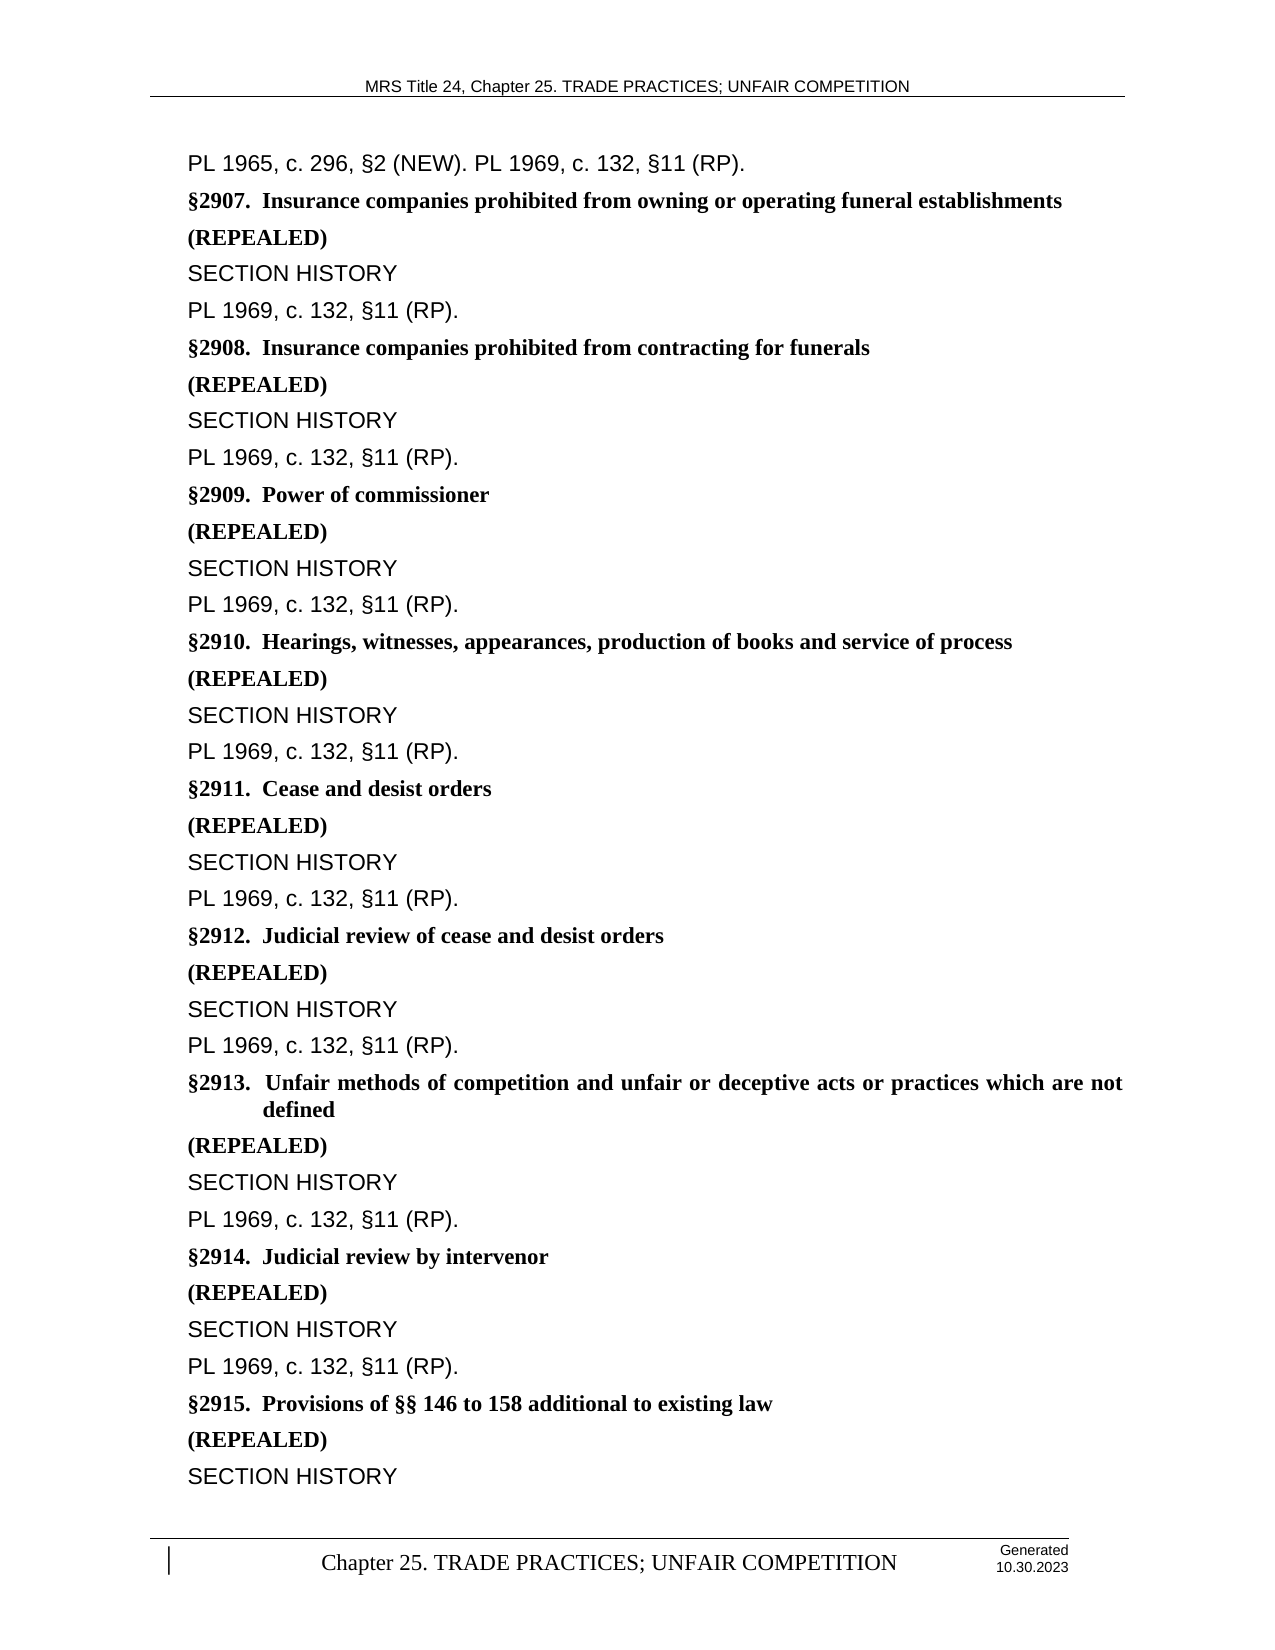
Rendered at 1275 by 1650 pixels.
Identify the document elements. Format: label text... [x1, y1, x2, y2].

text (REPEALED) [187, 371, 1125, 397]
text (REPEALED) [187, 518, 1125, 544]
text SECTION HISTORY [187, 1316, 1125, 1343]
text PL 1969, c. 132, §11 (RP). [187, 591, 1125, 618]
text PL 1969, c. 132, §11 (RP). [187, 885, 1125, 912]
text (REPEALED) [187, 812, 1125, 838]
text §2910. Hearings, witnesses, appearances, production of books and service of process [187, 628, 1125, 654]
text §2914. Judicial review by intervenor [187, 1243, 1125, 1269]
text SECTION HISTORY [187, 1169, 1125, 1196]
text PL 1969, c. 132, §11 (RP). [187, 1032, 1125, 1059]
text SECTION HISTORY [187, 260, 1125, 287]
text PL 1969, c. 132, §11 (RP). [187, 738, 1125, 765]
text §2907. Insurance companies prohibited from owning or operating funeral establishments [187, 187, 1125, 213]
text PL 1969, c. 132, §11 (RP). [187, 1353, 1125, 1379]
text (REPEALED) [187, 1427, 1125, 1453]
text §2909. Power of commissioner [187, 481, 1125, 507]
text (REPEALED) [187, 223, 1125, 250]
text PL 1969, c. 132, §11 (RP). [187, 444, 1125, 471]
text (REPEALED) [187, 959, 1125, 985]
text PL 1969, c. 132, §11 (RP). [187, 297, 1125, 323]
text PL 1969, c. 132, §11 (RP). [187, 1206, 1125, 1232]
text §2911. Cease and desist orders [187, 775, 1125, 801]
text (REPEALED) [187, 1132, 1125, 1159]
text (REPEALED) [187, 1279, 1125, 1306]
text §2912. Judicial review of cease and desist orders [187, 922, 1125, 948]
text SECTION HISTORY [187, 1463, 1125, 1490]
text SECTION HISTORY [187, 554, 1125, 581]
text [187, 150, 1125, 176]
text §2908. Insurance companies prohibited from contracting for funerals [187, 334, 1125, 360]
text §2915. Provisions of §§ 146 to 158 additional to existing law [187, 1390, 1125, 1416]
text (REPEALED) [187, 665, 1125, 691]
text SECTION HISTORY [187, 702, 1125, 728]
text §2913. Unfair methods of competition and unfair or deceptive acts or practices which are not defined [187, 1069, 1125, 1122]
text SECTION HISTORY [187, 849, 1125, 875]
text SECTION HISTORY [187, 407, 1125, 434]
text SECTION HISTORY [187, 996, 1125, 1022]
